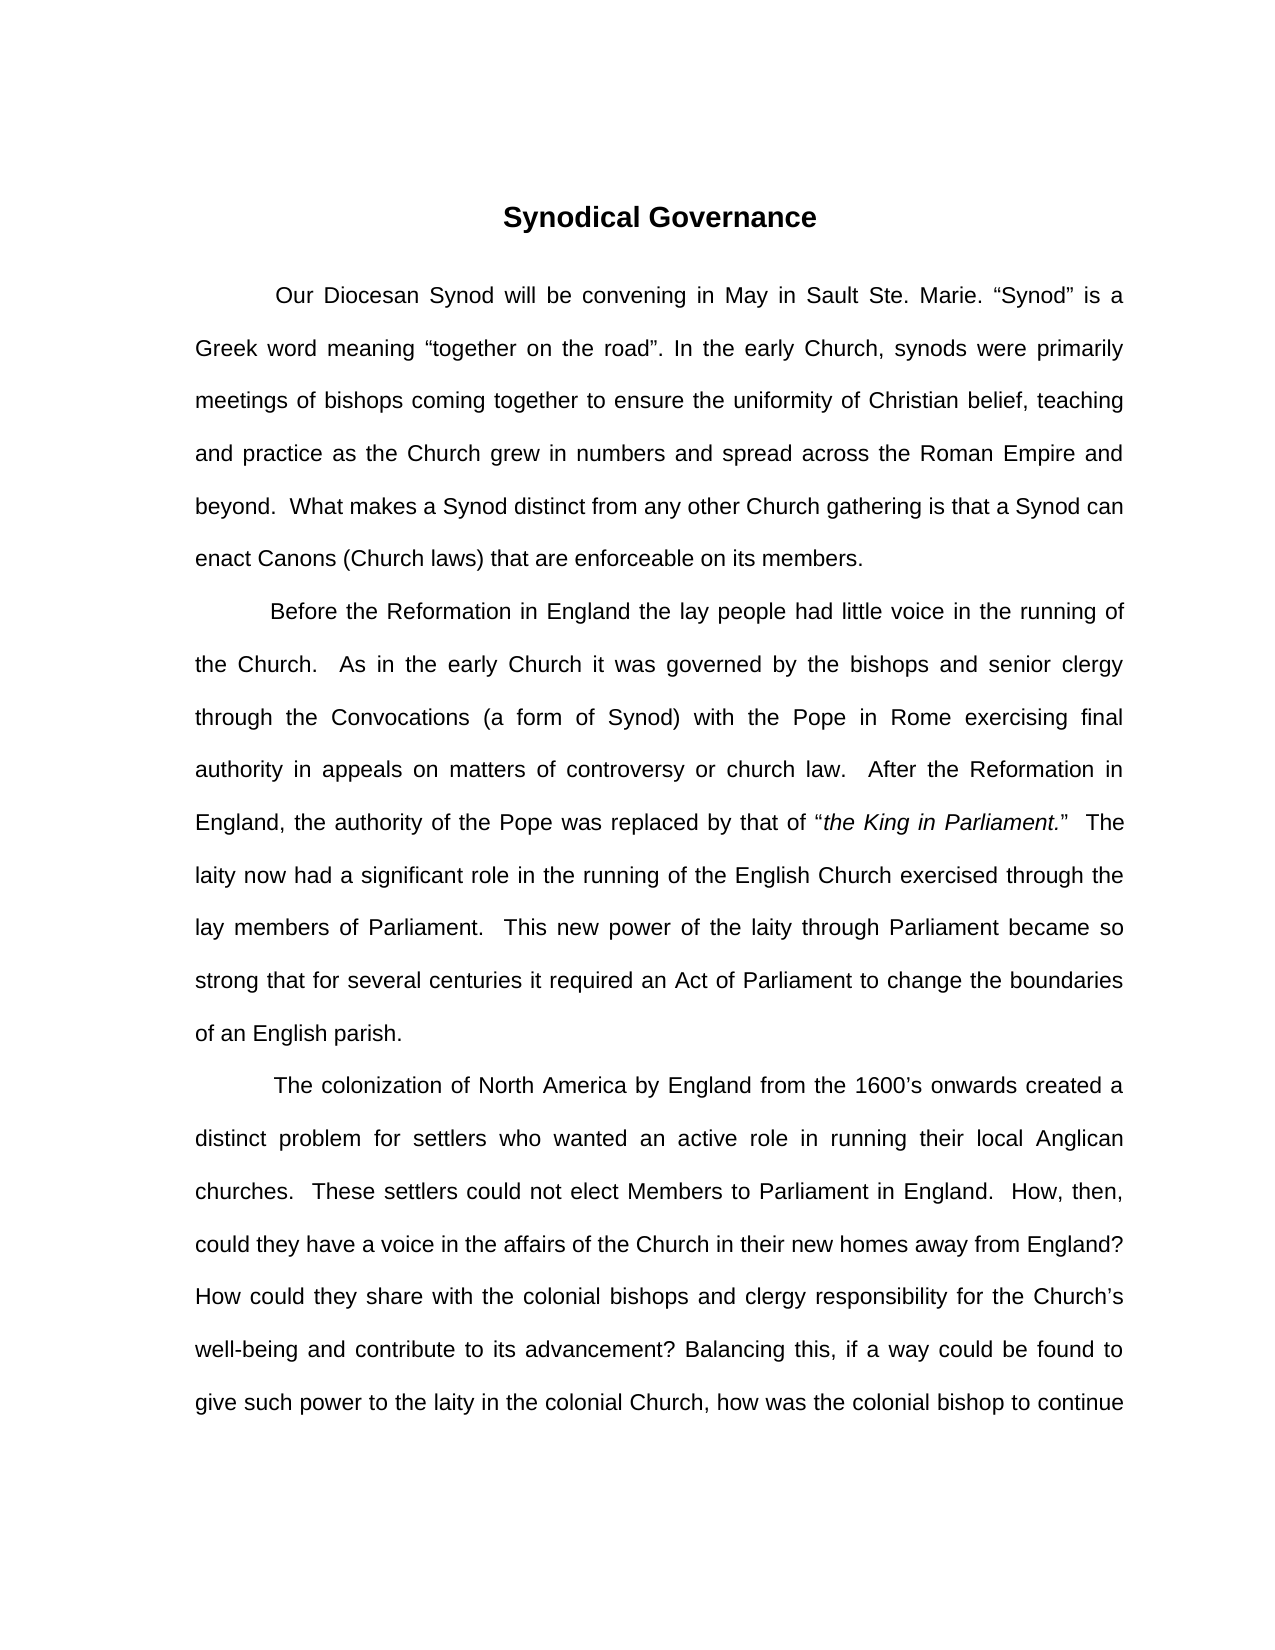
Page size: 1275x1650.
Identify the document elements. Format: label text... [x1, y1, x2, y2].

text Synodical Governance [195, 200, 1125, 234]
text Before the Reformation in England the lay people had little voice in the running of the Church. As in the early Church it was governed by the bishops and senior clergy through the Convocations (a form of Synod) with the Pope in Rome exercising final authority in appeals on matters of controversy or church law. After the Reformation in England, the authority of the Pope was replaced by that of “the King in Parliament.” The laity now had a significant role in the running of the English Church exercised through the lay members of Parliament. This new power of the laity through Parliament became so strong that for several centuries it required an Act of Parliament to change the boundaries of an English parish. [195, 598, 1125, 1046]
text Our Diocesan Synod will be convening in May in Sault Ste. Marie. “Synod” is a Greek word meaning “together on the road”. In the early Church, synods were primarily meetings of bishops coming together to ensure the uniformity of Christian belief, teaching and practice as the Church grew in numbers and spread across the Roman Empire and beyond. What makes a Synod distinct from any other Church gathering is that a Synod can enact Canons (Church laws) that are enforceable on its members. [195, 282, 1125, 572]
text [195, 1072, 1125, 1415]
